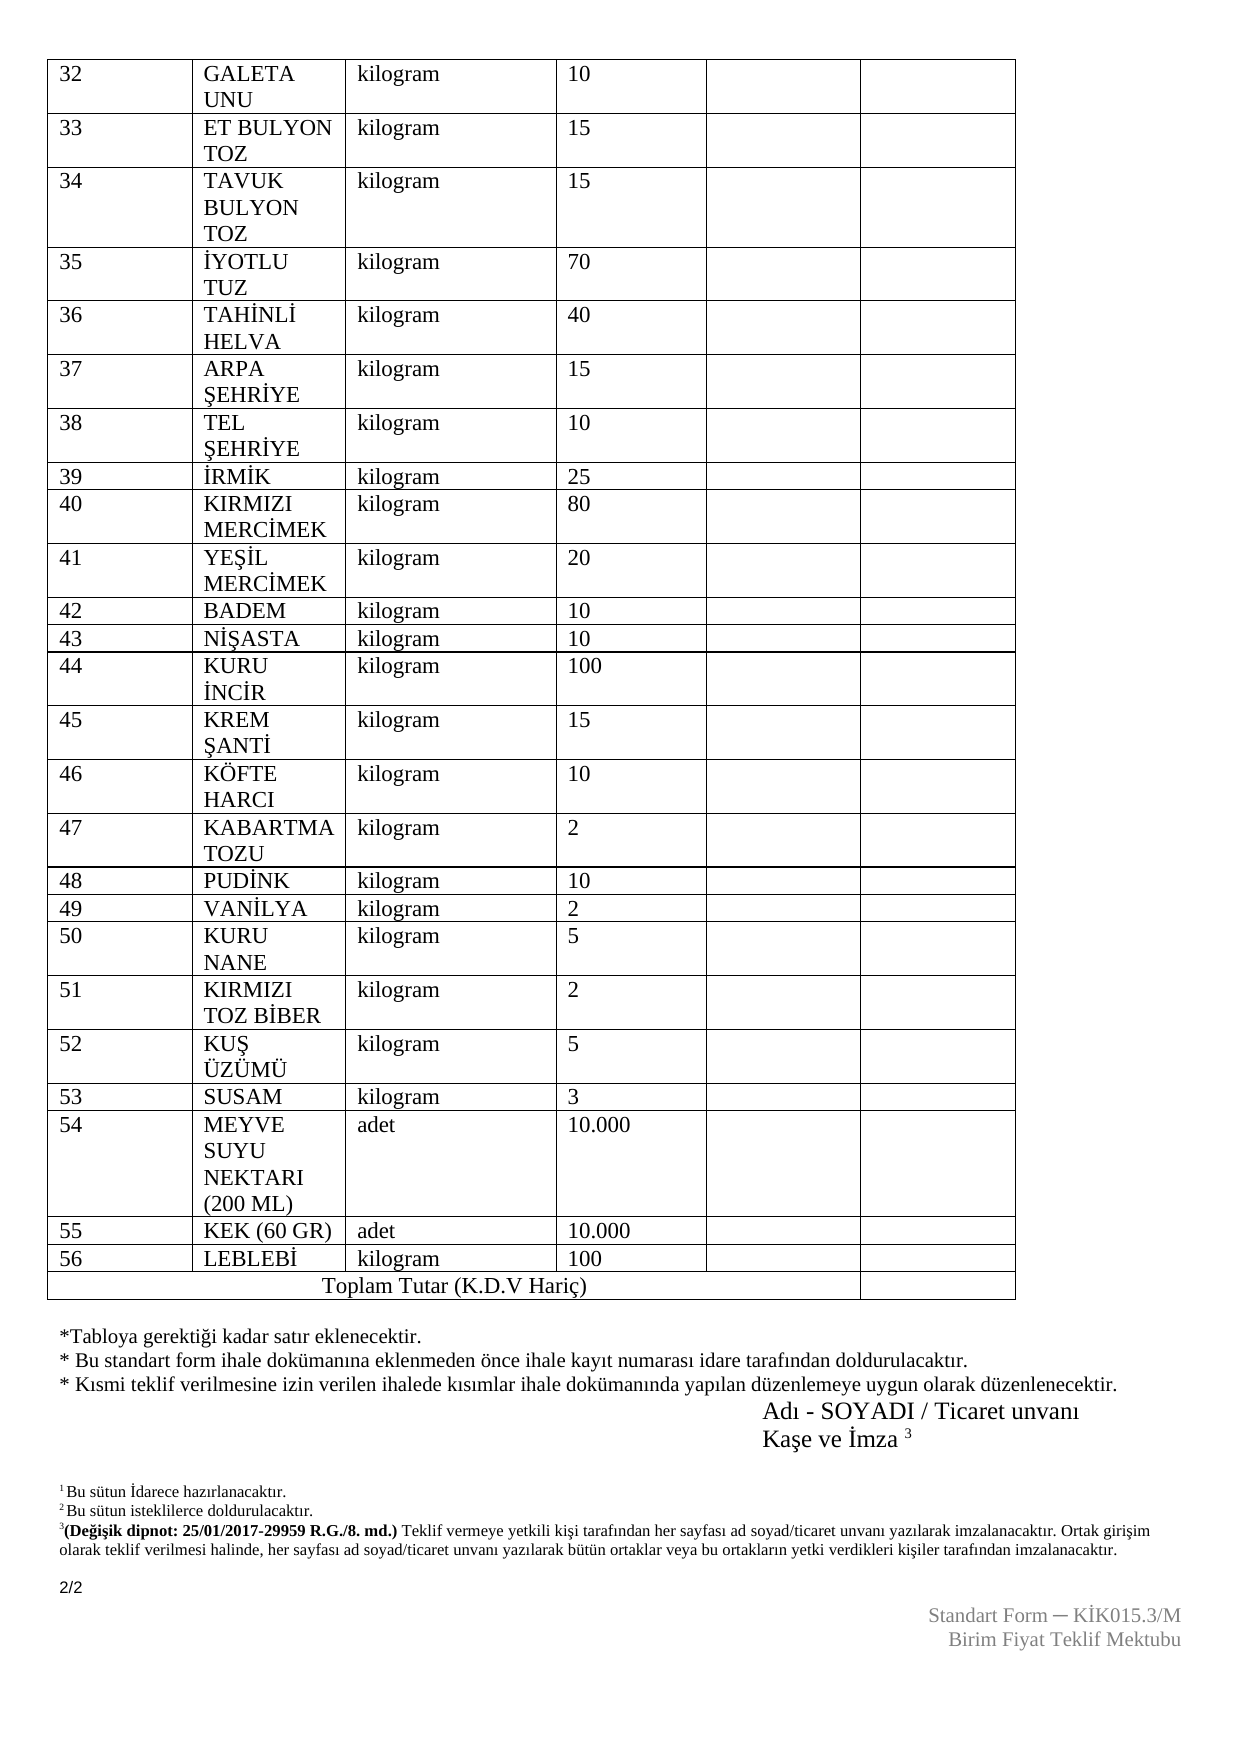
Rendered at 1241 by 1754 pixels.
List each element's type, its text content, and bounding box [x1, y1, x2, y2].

table_cell KURU İNCİR [193, 653, 345, 705]
table_cell kilogram [346, 653, 556, 705]
text 2 Bu sütun isteklilerce doldurulacaktır. [59, 1501, 1181, 1520]
table_cell [861, 922, 1015, 975]
table_cell [861, 355, 1015, 408]
text 1 Bu sütun İdarece hazırlanacaktır. [59, 1482, 1181, 1501]
text * Bu standart form ihale dokümanına eklenmeden önce ihale kayıt numarası idare tarafından doldurulacaktır. [59, 1348, 1181, 1372]
table_cell adet [346, 1217, 556, 1244]
table_cell KURU NANE [193, 922, 345, 975]
table_cell ARPA ŞEHRİYE [193, 355, 345, 408]
table_cell [707, 60, 860, 113]
table_cell [707, 814, 860, 866]
table_cell ET BULYON TOZ [193, 114, 345, 167]
table_cell [707, 544, 860, 597]
table_cell [707, 409, 860, 462]
table_cell [861, 1217, 1015, 1244]
table_cell 10 [557, 760, 706, 813]
table_cell 10 [557, 625, 706, 651]
text *Tabloya gerektiği kadar satır eklenecektir. [59, 1323, 1181, 1348]
table_cell 10 [557, 868, 706, 894]
table_cell [707, 301, 860, 354]
table_cell 100 [557, 1245, 706, 1271]
table_cell 5 [557, 922, 706, 975]
table_cell 15 [557, 706, 706, 759]
table_cell kilogram [346, 409, 556, 462]
table_cell [861, 868, 1015, 894]
table_cell [861, 1030, 1015, 1082]
table_cell kilogram [346, 355, 556, 408]
table_cell [861, 490, 1015, 543]
table_cell 42 [48, 598, 192, 624]
table_cell 2 [557, 895, 706, 921]
table_cell 51 [48, 976, 192, 1029]
table_header Adı - SOYADI / Ticaret unvanı [755, 1396, 1181, 1424]
table_cell 39 [48, 463, 192, 489]
text 3(Değişik dipnot: 25/01/2017-29959 R.G./8. md.) Teklif vermeye yetkili kişi tarafından her sayfası ad soyad/ticaret unvanı yazılarak imzalanacaktır. Ortak girişim olarak teklif verilmesi halinde, her sayfası ad soyad/ticaret unvanı yazılarak bütün ortaklar veya bu ortakların yetki verdikleri kişiler tarafından imzalanacaktır. 2/2 [59, 1520, 1181, 1597]
table_cell kilogram [346, 301, 556, 354]
table_cell 10 [557, 60, 706, 113]
table_cell [707, 895, 860, 921]
table_cell 10 [557, 409, 706, 462]
table_cell [861, 544, 1015, 597]
table_cell kilogram [346, 1030, 556, 1082]
table_cell kilogram [346, 706, 556, 759]
table_cell [707, 1084, 860, 1110]
table_cell [707, 463, 860, 489]
table_cell KÖFTE HARCI [193, 760, 345, 813]
table_cell 40 [48, 490, 192, 543]
table_cell kilogram [346, 814, 556, 866]
table_cell 54 [48, 1111, 192, 1216]
table_cell VANİLYA [193, 895, 345, 921]
table_cell kilogram [346, 248, 556, 300]
table_cell NİŞASTA [193, 625, 345, 651]
table_cell kilogram [346, 598, 556, 624]
table_cell [861, 301, 1015, 354]
table_cell [707, 598, 860, 624]
table_cell YEŞİL MERCİMEK [193, 544, 345, 597]
table_cell 53 [48, 1084, 192, 1110]
table_cell kilogram [346, 1245, 556, 1271]
table_cell [861, 895, 1015, 921]
table_cell kilogram [346, 463, 556, 489]
table_cell 5 [557, 1030, 706, 1082]
table_cell BADEM [193, 598, 345, 624]
table_cell 45 [48, 706, 192, 759]
table_cell kilogram [346, 114, 556, 167]
table_cell kilogram [346, 1084, 556, 1110]
table_cell 10.000 [557, 1111, 706, 1216]
table_cell KREM ŞANTİ [193, 706, 345, 759]
table_cell İRMİK [193, 463, 345, 489]
table_cell 20 [557, 544, 706, 597]
table_cell 40 [557, 301, 706, 354]
table_cell kilogram [346, 976, 556, 1029]
table_cell [707, 1030, 860, 1082]
table_cell [707, 1217, 860, 1244]
table_cell LEBLEBİ [193, 1245, 345, 1271]
text * Kısmi teklif verilmesine izin verilen ihalede kısımlar ihale dokümanında yapılan düzenlemeye uygun olarak düzenlenecektir. [59, 1372, 1181, 1396]
table_cell 41 [48, 544, 192, 597]
table_cell [861, 1111, 1015, 1216]
table_cell [861, 625, 1015, 651]
table_cell [707, 922, 860, 975]
table_cell [861, 976, 1015, 1029]
table_cell 2 [557, 814, 706, 866]
table_cell 3 [557, 1084, 706, 1110]
table_cell TAHİNLİ HELVA [193, 301, 345, 354]
table_cell 44 [48, 653, 192, 705]
table_cell 10 [557, 598, 706, 624]
table_cell 46 [48, 760, 192, 813]
table_cell 32 [48, 60, 192, 113]
table_cell [861, 1272, 1015, 1298]
table_cell 38 [48, 409, 192, 462]
table_cell 33 [48, 114, 192, 167]
table_cell kilogram [346, 922, 556, 975]
table_cell [707, 868, 860, 894]
table_cell [861, 248, 1015, 300]
table_cell 48 [48, 868, 192, 894]
table_cell 80 [557, 490, 706, 543]
table_cell kilogram [346, 895, 556, 921]
table_cell GALETA UNU [193, 60, 345, 113]
table_cell kilogram [346, 625, 556, 651]
table_cell [861, 760, 1015, 813]
table_cell İYOTLU TUZ [193, 248, 345, 300]
table_cell 25 [557, 463, 706, 489]
table_cell 70 [557, 248, 706, 300]
table_cell kilogram [346, 760, 556, 813]
table_cell 49 [48, 895, 192, 921]
table_cell [861, 1084, 1015, 1110]
table_cell KABARTMA TOZU [193, 814, 345, 866]
table_cell [707, 1245, 860, 1271]
table_cell [707, 760, 860, 813]
table_cell kilogram [346, 868, 556, 894]
table_cell kilogram [346, 544, 556, 597]
table_cell 50 [48, 922, 192, 975]
table_cell 35 [48, 248, 192, 300]
table_cell 15 [557, 168, 706, 247]
table_cell kilogram [346, 168, 556, 247]
table_cell 15 [557, 355, 706, 408]
table_cell [861, 114, 1015, 167]
table_cell 15 [557, 114, 706, 167]
table_cell [707, 168, 860, 247]
table_cell [861, 598, 1015, 624]
table_cell Toplam Tutar (K.D.V Hariç) [48, 1272, 860, 1298]
table_cell [861, 409, 1015, 462]
table_cell [707, 706, 860, 759]
table_cell Kaşe ve İmza 3 [755, 1425, 1181, 1453]
table_cell [707, 1111, 860, 1216]
table_cell 47 [48, 814, 192, 866]
table_cell 43 [48, 625, 192, 651]
table_cell [861, 706, 1015, 759]
table_cell [861, 653, 1015, 705]
table_cell [861, 814, 1015, 866]
table_cell 52 [48, 1030, 192, 1082]
table_cell 10.000 [557, 1217, 706, 1244]
table_cell KIRMIZI TOZ BİBER [193, 976, 345, 1029]
table_cell kilogram [346, 490, 556, 543]
table_cell adet [346, 1111, 556, 1216]
table_cell TEL ŞEHRİYE [193, 409, 345, 462]
table_cell [707, 490, 860, 543]
table_cell [707, 114, 860, 167]
table_cell 55 [48, 1217, 192, 1244]
table_cell TAVUK BULYON TOZ [193, 168, 345, 247]
table_cell [861, 1245, 1015, 1271]
table_cell [861, 168, 1015, 247]
table_cell [707, 976, 860, 1029]
table_cell 36 [48, 301, 192, 354]
table_cell kilogram [346, 60, 556, 113]
table_cell [861, 60, 1015, 113]
table_cell PUDİNK [193, 868, 345, 894]
table_cell 34 [48, 168, 192, 247]
table_cell 2 [557, 976, 706, 1029]
table_cell SUSAM [193, 1084, 345, 1110]
table_cell KIRMIZI MERCİMEK [193, 490, 345, 543]
table_cell [707, 625, 860, 651]
table_cell [861, 463, 1015, 489]
table_cell MEYVE SUYU NEKTARI (200 ML) [193, 1111, 345, 1216]
table_cell 37 [48, 355, 192, 408]
table_cell KEK (60 GR) [193, 1217, 345, 1244]
table_cell [707, 355, 860, 408]
table_cell 56 [48, 1245, 192, 1271]
table_cell [707, 653, 860, 705]
table_cell [707, 248, 860, 300]
table_cell 100 [557, 653, 706, 705]
table_cell KUŞ ÜZÜMÜ [193, 1030, 345, 1082]
